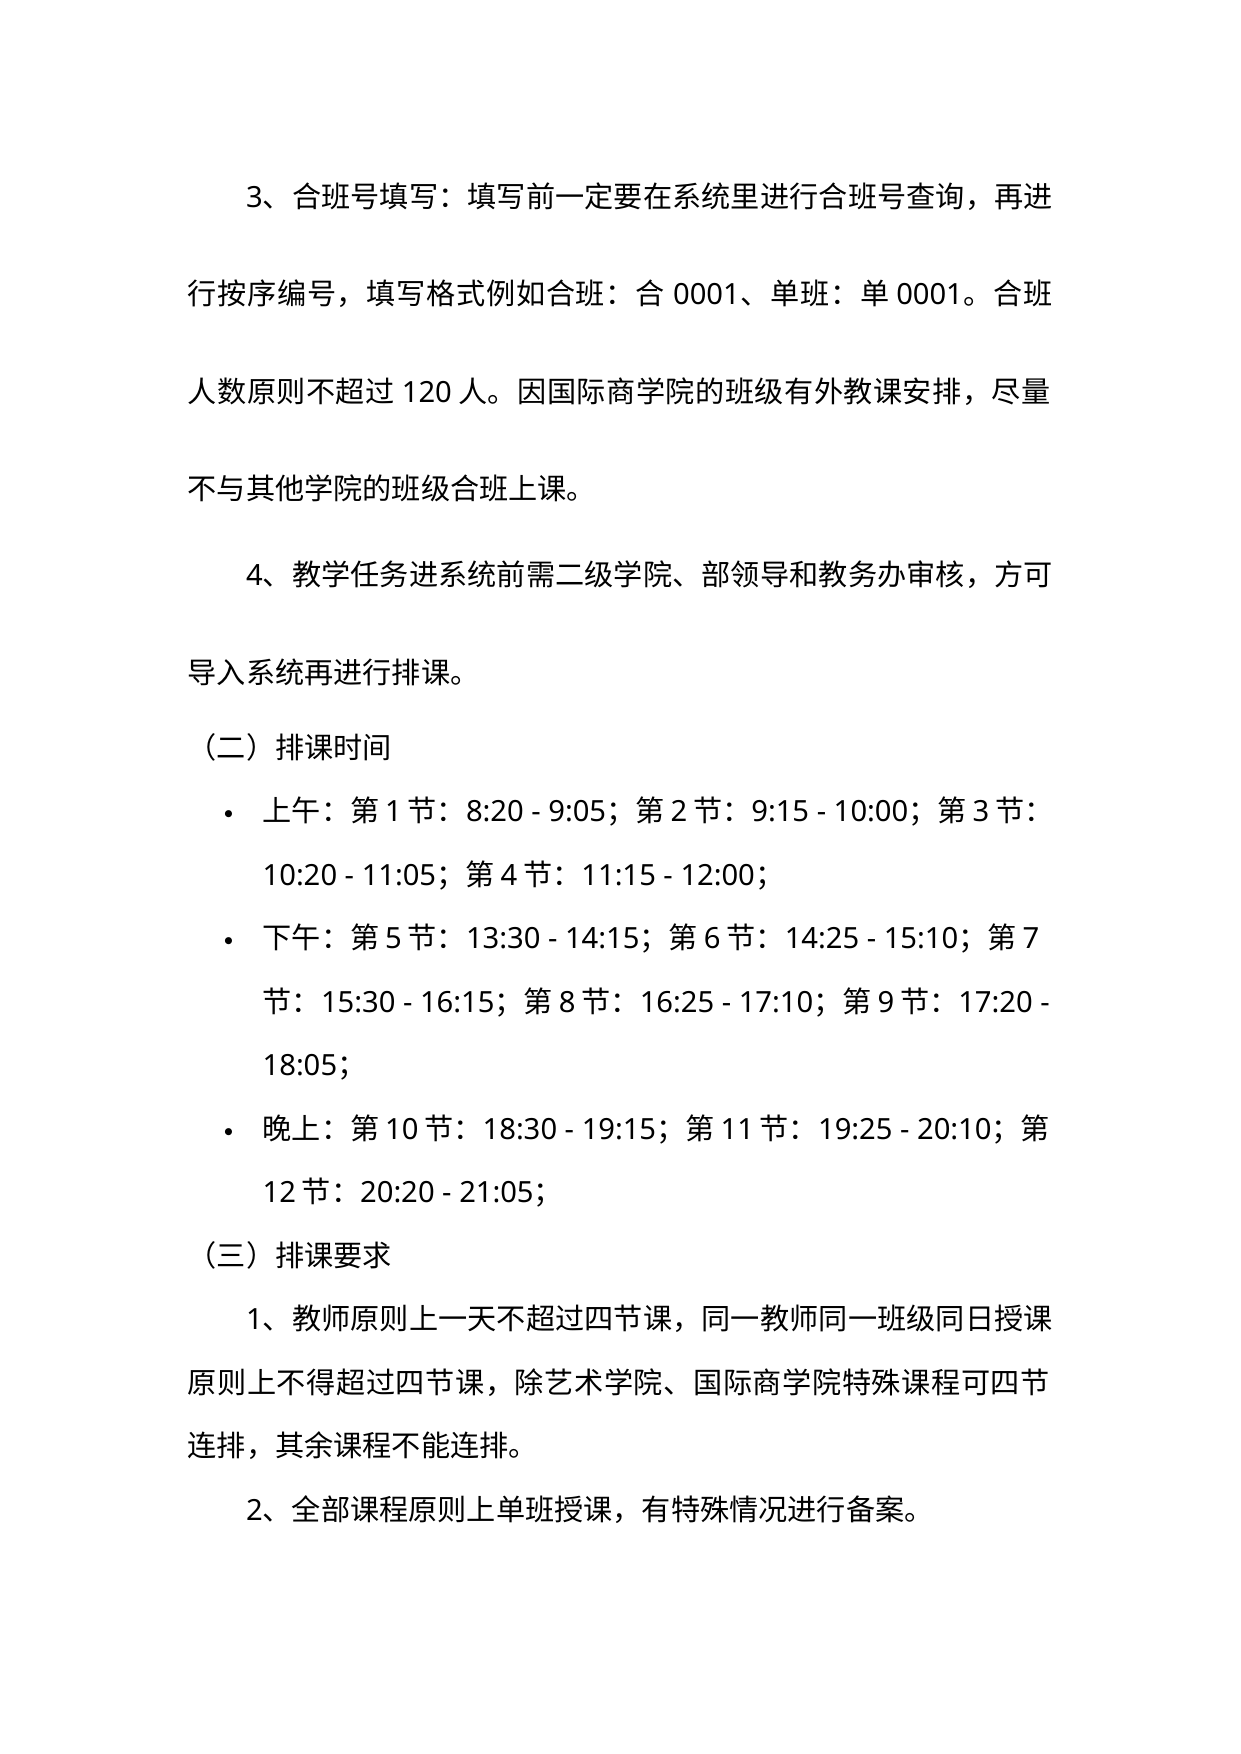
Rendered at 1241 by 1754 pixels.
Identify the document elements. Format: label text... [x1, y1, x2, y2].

text 4、教学任务进系统前需二级学院、部领导和教务办审核，方可导入系统再进行排课。 [187, 541, 1053, 703]
text 1、教师原则上一天不超过四节课，同一教师同一班级同日授课原则上不得超过四节课，除艺术学院、国际商学院特殊课程可四节连排，其余课程不能连排。 [187, 1296, 1053, 1465]
list 晚上：第10节：18:30 - 19:15；第11节：19:25 - 20:10；第12节：20:20 - 21:05； [225, 1105, 1053, 1211]
text （二）排课时间 [187, 724, 1053, 767]
list 上午：第1节：8:20 - 9:05；第2节：9:15 - 10:00；第3节：10:20 - 11:05；第4节：11:15 - 12:00； [225, 788, 1053, 894]
list 下午：第5节：13:30 - 14:15；第6节：14:25 - 15:10；第7节：15:30 - 16:15；第8节：16:25 - 17:10；第9节：17:20 - 18:05； [225, 915, 1053, 1084]
text 3、合班号填写：填写前一定要在系统里进行合班号查询，再进行按序编号，填写格式例如合班：合0001、单班：单0001。合班人数原则不超过120人。因国际商学院的班级有外教课安排，尽量不与其他学院的班级合班上课。 [187, 162, 1053, 519]
text 2、全部课程原则上单班授课，有特殊情况进行备案。 [187, 1486, 1053, 1529]
text （三）排课要求 [187, 1232, 1053, 1275]
